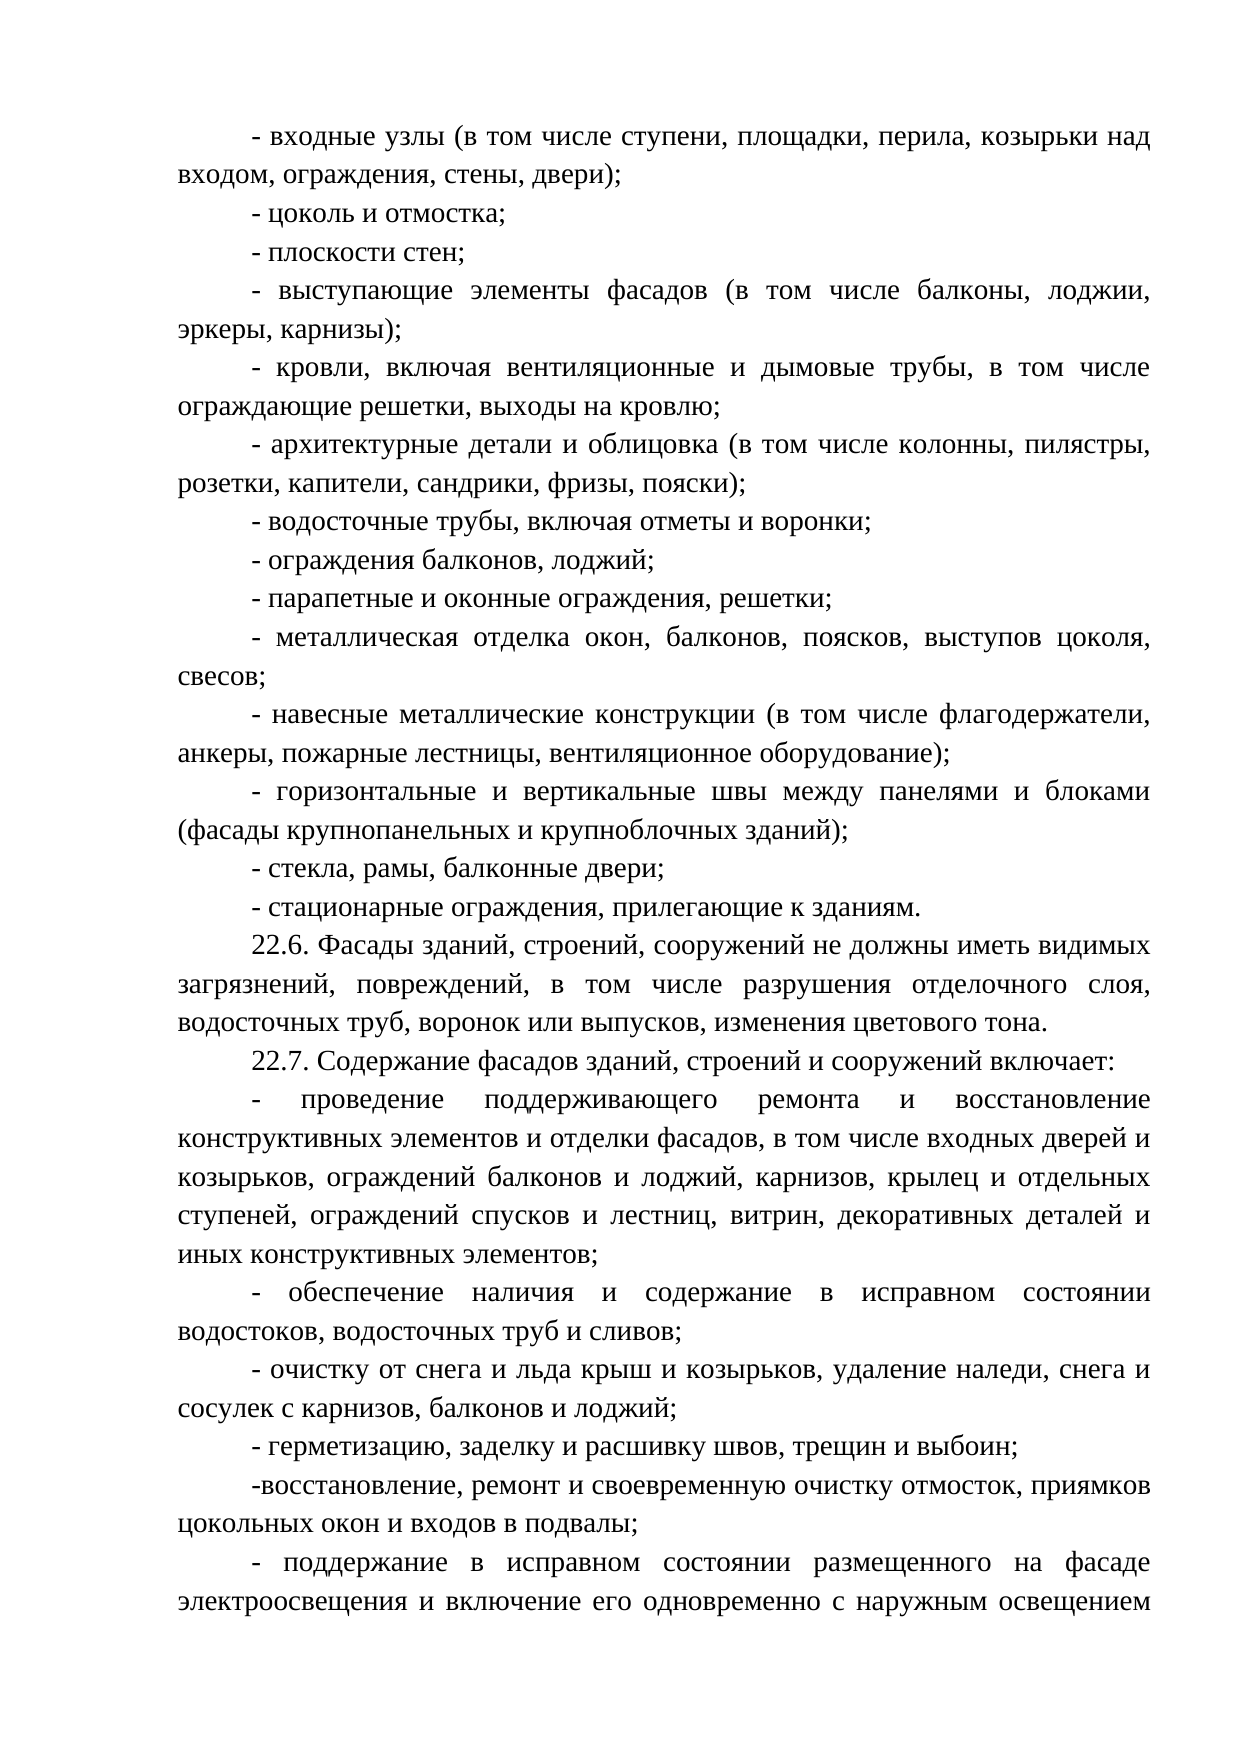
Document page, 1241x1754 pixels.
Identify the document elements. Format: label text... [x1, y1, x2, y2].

text - ограждения балконов, лоджий; [177, 542, 1152, 576]
text - навесные металлические конструкции (в том числе флагодержатели, анкеры, пожарные лестницы, вентиляционное оборудование); [177, 696, 1152, 768]
text - стационарные ограждения, прилегающие к зданиям. [177, 889, 1152, 922]
text - выступающие элементы фасадов (в том числе балконы, лоджии, эркеры, карнизы); [177, 272, 1152, 344]
text - проведение поддерживающего ремонта и восстановление конструктивных элементов и отделки фасадов, в том числе входных дверей и козырьков, ограждений балконов и лоджий, карнизов, крылец и отдельных ступеней, ограждений спусков и лестниц, витрин, декоративных деталей и иных конструктивных элементов; [177, 1082, 1152, 1269]
text - обеспечение наличия и содержание в исправном состоянии водостоков, водосточных труб и сливов; [177, 1274, 1152, 1346]
text - парапетные и оконные ограждения, решетки; [177, 581, 1152, 614]
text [177, 1544, 1152, 1616]
text - входные узлы (в том числе ступени, площадки, перила, козырьки над входом, ограждения, стены, двери); [177, 118, 1152, 190]
text - герметизацию, заделку и расшивку швов, трещин и выбоин; [177, 1428, 1152, 1462]
text - кровли, включая вентиляционные и дымовые трубы, в том числе ограждающие решетки, выходы на кровлю; [177, 349, 1152, 421]
text - горизонтальные и вертикальные швы между панелями и блоками (фасады крупнопанельных и крупноблочных зданий); [177, 773, 1152, 845]
text - очистку от снега и льда крыш и козырьков, удаление наледи, снега и сосулек с карнизов, балконов и лоджий; [177, 1351, 1152, 1423]
text - архитектурные детали и облицовка (в том числе колонны, пилястры, розетки, капители, сандрики, фризы, пояски); [177, 426, 1152, 498]
text - металлическая отделка окон, балконов, поясков, выступов цоколя, свесов; [177, 619, 1152, 691]
text 22.7. Содержание фасадов зданий, строений и сооружений включает: [177, 1043, 1152, 1077]
text - плоскости стен; [177, 234, 1152, 267]
text - цоколь и отмостка; [177, 195, 1152, 229]
text - стекла, рамы, балконные двери; [177, 850, 1152, 884]
text 22.6. Фасады зданий, строений, сооружений не должны иметь видимых загрязнений, повреждений, в том числе разрушения отделочного слоя, водосточных труб, воронок или выпусков, изменения цветового тона. [177, 927, 1152, 1038]
text - водосточные трубы, включая отметы и воронки; [177, 503, 1152, 537]
text -восстановление, ремонт и своевременную очистку отмосток, приямков цокольных окон и входов в подвалы; [177, 1467, 1152, 1539]
